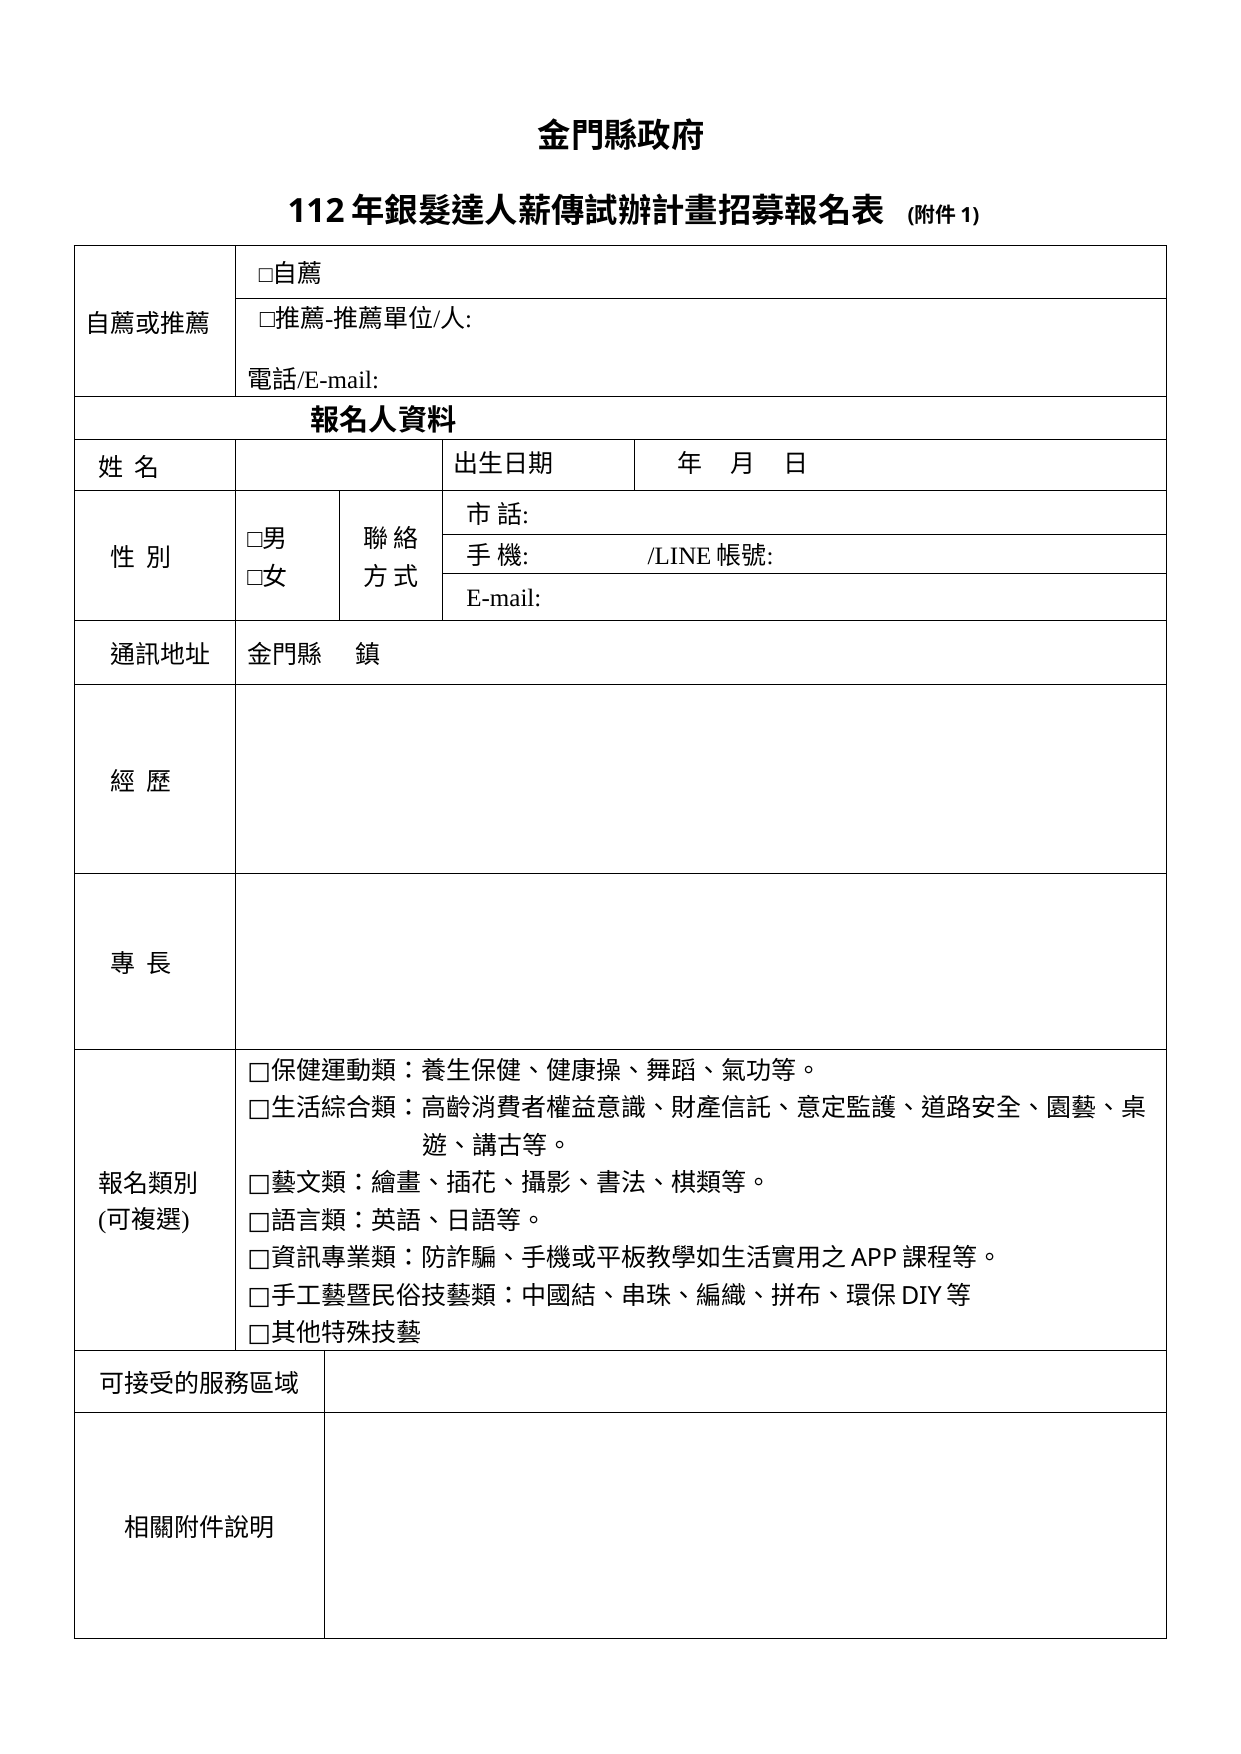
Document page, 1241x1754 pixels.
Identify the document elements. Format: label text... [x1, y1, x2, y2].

table_cell □男 □女 [236, 491, 339, 620]
table_cell 通訊地址 [75, 621, 235, 684]
table_cell [236, 440, 442, 490]
table_cell 報名人資料 [75, 397, 1166, 439]
table_cell □保健運動類：養生保健、健康操、舞蹈、氣功等。 □生活綜合類：高齡消費者權益意識、財產信託、意定監護、道路安全、園藝、桌遊、講古等。 □藝文類：繪畫、插花、攝影、書法、棋類等。 □語言類：英語、日語等。 □資訊專業類：防詐騙、手機或平板教學如生活實用之APP課程等。 □手工藝暨民俗技藝類：中國結、串珠、編織、拼布、環保DIY等 □其他特殊技藝 [236, 1050, 1166, 1350]
table_cell 金門縣 鎮 [236, 621, 1166, 684]
table_header 自薦或推薦 [75, 246, 235, 396]
table_cell [325, 1413, 1166, 1638]
table_cell 報名類別 (可複選) [75, 1050, 235, 1350]
text 金門縣政府 [187, 95, 1053, 170]
table_cell 經 歷 [75, 685, 235, 873]
table_cell 性 別 [75, 491, 235, 620]
table_cell 手 機: /LINE帳號: [443, 535, 1166, 573]
table_cell 年 月 日 [635, 440, 1166, 490]
table_cell 姓 名 [75, 440, 235, 490]
table_header □自薦 [236, 246, 1166, 297]
table_cell E-mail: [443, 574, 1166, 620]
table_cell [236, 874, 1166, 1049]
table_cell 市 話: [443, 491, 1166, 534]
table_cell 出生日期 [443, 440, 634, 490]
table_cell [325, 1351, 1166, 1412]
table_cell [236, 685, 1166, 873]
table_cell □推薦-推薦單位/人: 電話/E-mail: [236, 299, 1166, 396]
table_cell 聯 絡 方 式 [340, 491, 442, 620]
table_cell 相關附件說明 [75, 1413, 324, 1638]
table_cell 專 長 [75, 874, 235, 1049]
table_cell 可接受的服務區域 [75, 1351, 324, 1412]
text 112年銀髮達人薪傳試辦計畫招募報名表 (附件1) [187, 170, 1053, 245]
